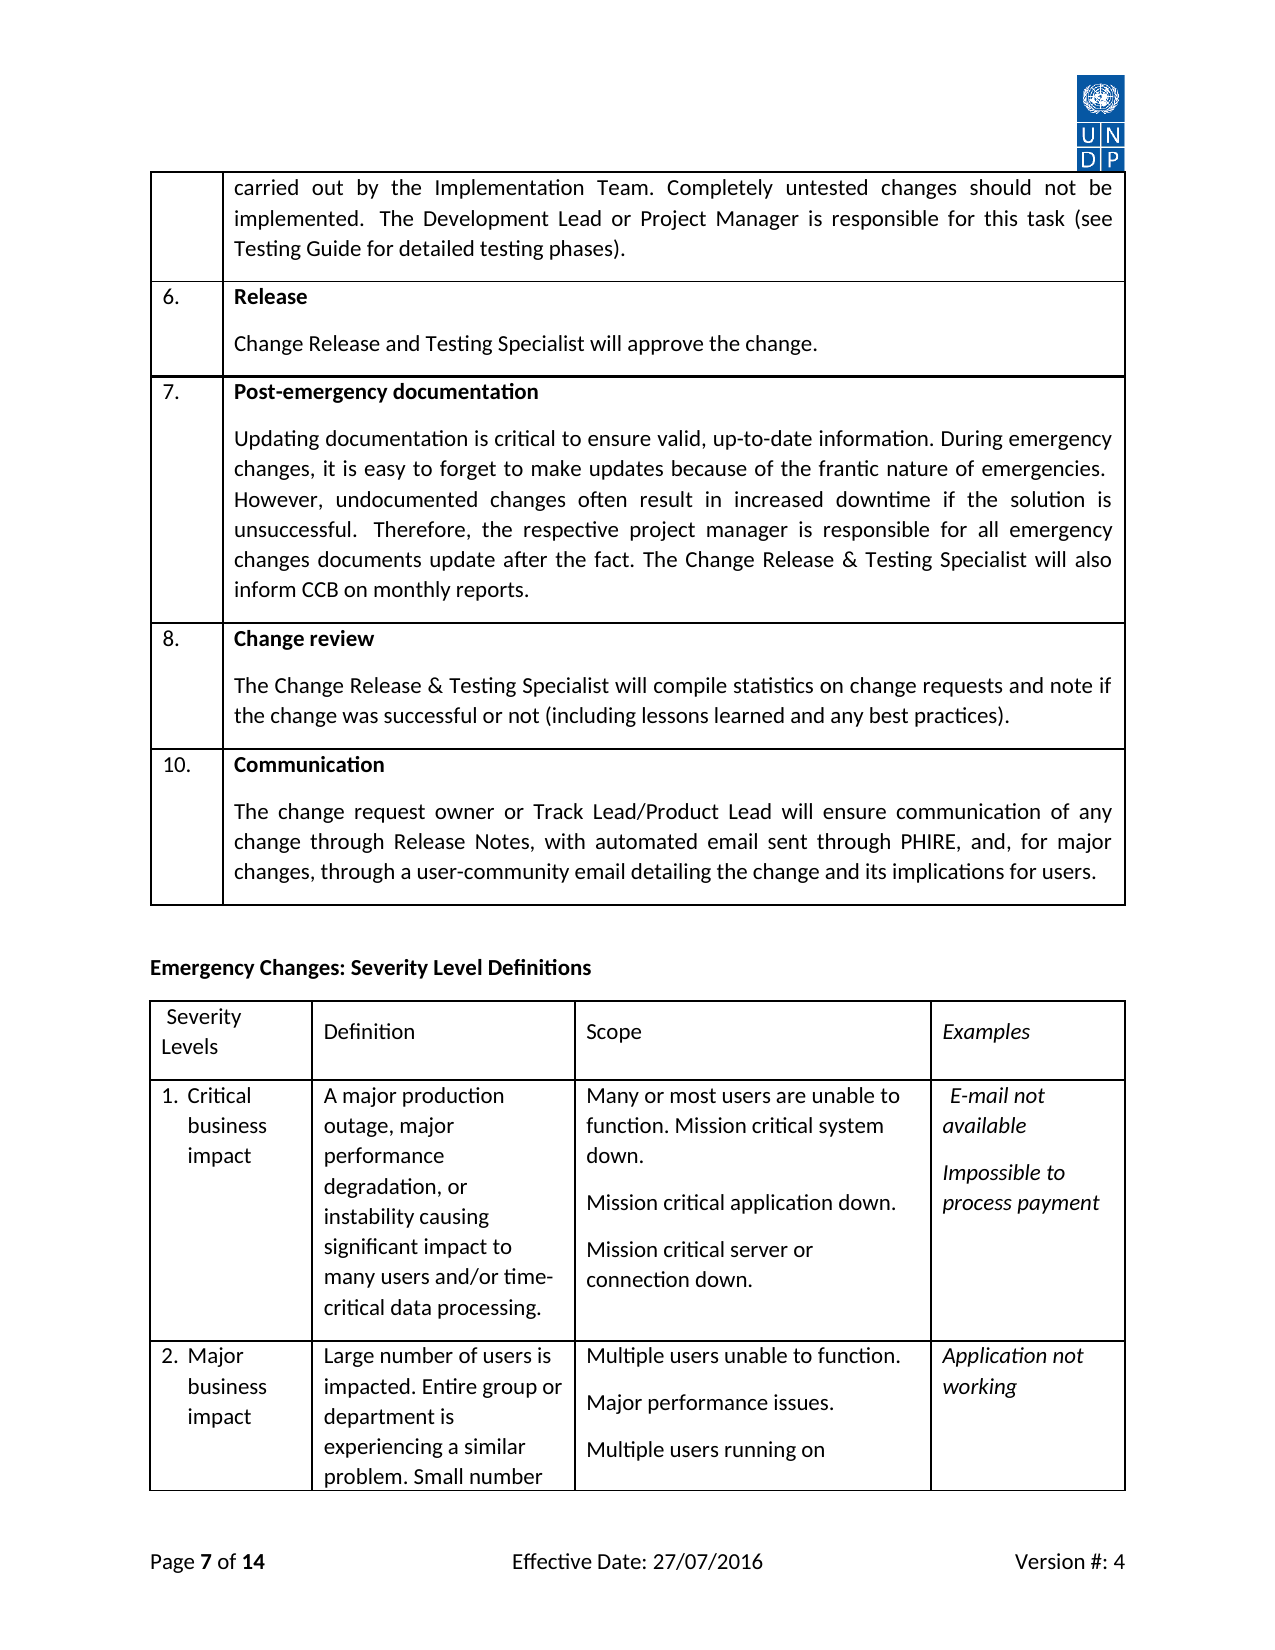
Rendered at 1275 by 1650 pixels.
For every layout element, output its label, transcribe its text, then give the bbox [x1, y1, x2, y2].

table_header Examples [932, 1002, 1124, 1079]
table_cell 2. Major business impact [151, 1342, 311, 1490]
picture [1075, 75, 1125, 171]
table_cell 6. [152, 282, 222, 375]
table_cell Release Change Release and Testing Specialist will approve the change. [224, 282, 1124, 375]
table_cell Application not working [932, 1342, 1124, 1490]
table_cell 8. [152, 624, 222, 748]
table_cell 7. [152, 378, 222, 622]
table_cell A major production outage, major performance degradation, or instability causing significant impact to many users and/or time-critical data processing. [313, 1081, 574, 1339]
table_header Scope [576, 1002, 930, 1079]
table_cell 10. [152, 750, 222, 904]
table_cell Change review The Change Release & Testing Specialist will compile statistics on change requests and note if the change was successful or not (including lessons learned and any best practices). [224, 624, 1124, 748]
table_cell Post-emergency documentation Updating documentation is critical to ensure valid, up-to-date information. During emergency changes, it is easy to forget to make updates because of the frantic nature of emergencies. However, undocumented changes often result in increased downtime if the solution is unsuccessful. Therefore, the respective project manager is responsible for all emergency changes documents update after the fact. The Change Release & Testing Specialist will also inform CCB on monthly reports. [224, 378, 1124, 622]
table_header Definition [313, 1002, 574, 1079]
table_cell Many or most users are unable to function. Mission critical system down. Mission critical application down. Mission critical server or connection down. [576, 1081, 930, 1339]
table_cell Multiple users unable to function. Major performance issues. Multiple users running on contingencies or workarounds. [576, 1342, 930, 1490]
table_cell Communication The change request owner or Track Lead/Product Lead will ensure communication of any change through Release Notes, with automated email sent through PHIRE, and, for major changes, through a user-community email detailing the change and its implications for users. [224, 750, 1124, 904]
table_cell E-mail not available Impossible to process payment [932, 1081, 1124, 1339]
text Emergency Changes: Severity Level Definitions [150, 953, 1125, 981]
table_header Severity Levels [151, 1002, 311, 1079]
table_cell 1. Critical business impact [151, 1081, 311, 1339]
table_cell 5. [152, 173, 222, 281]
